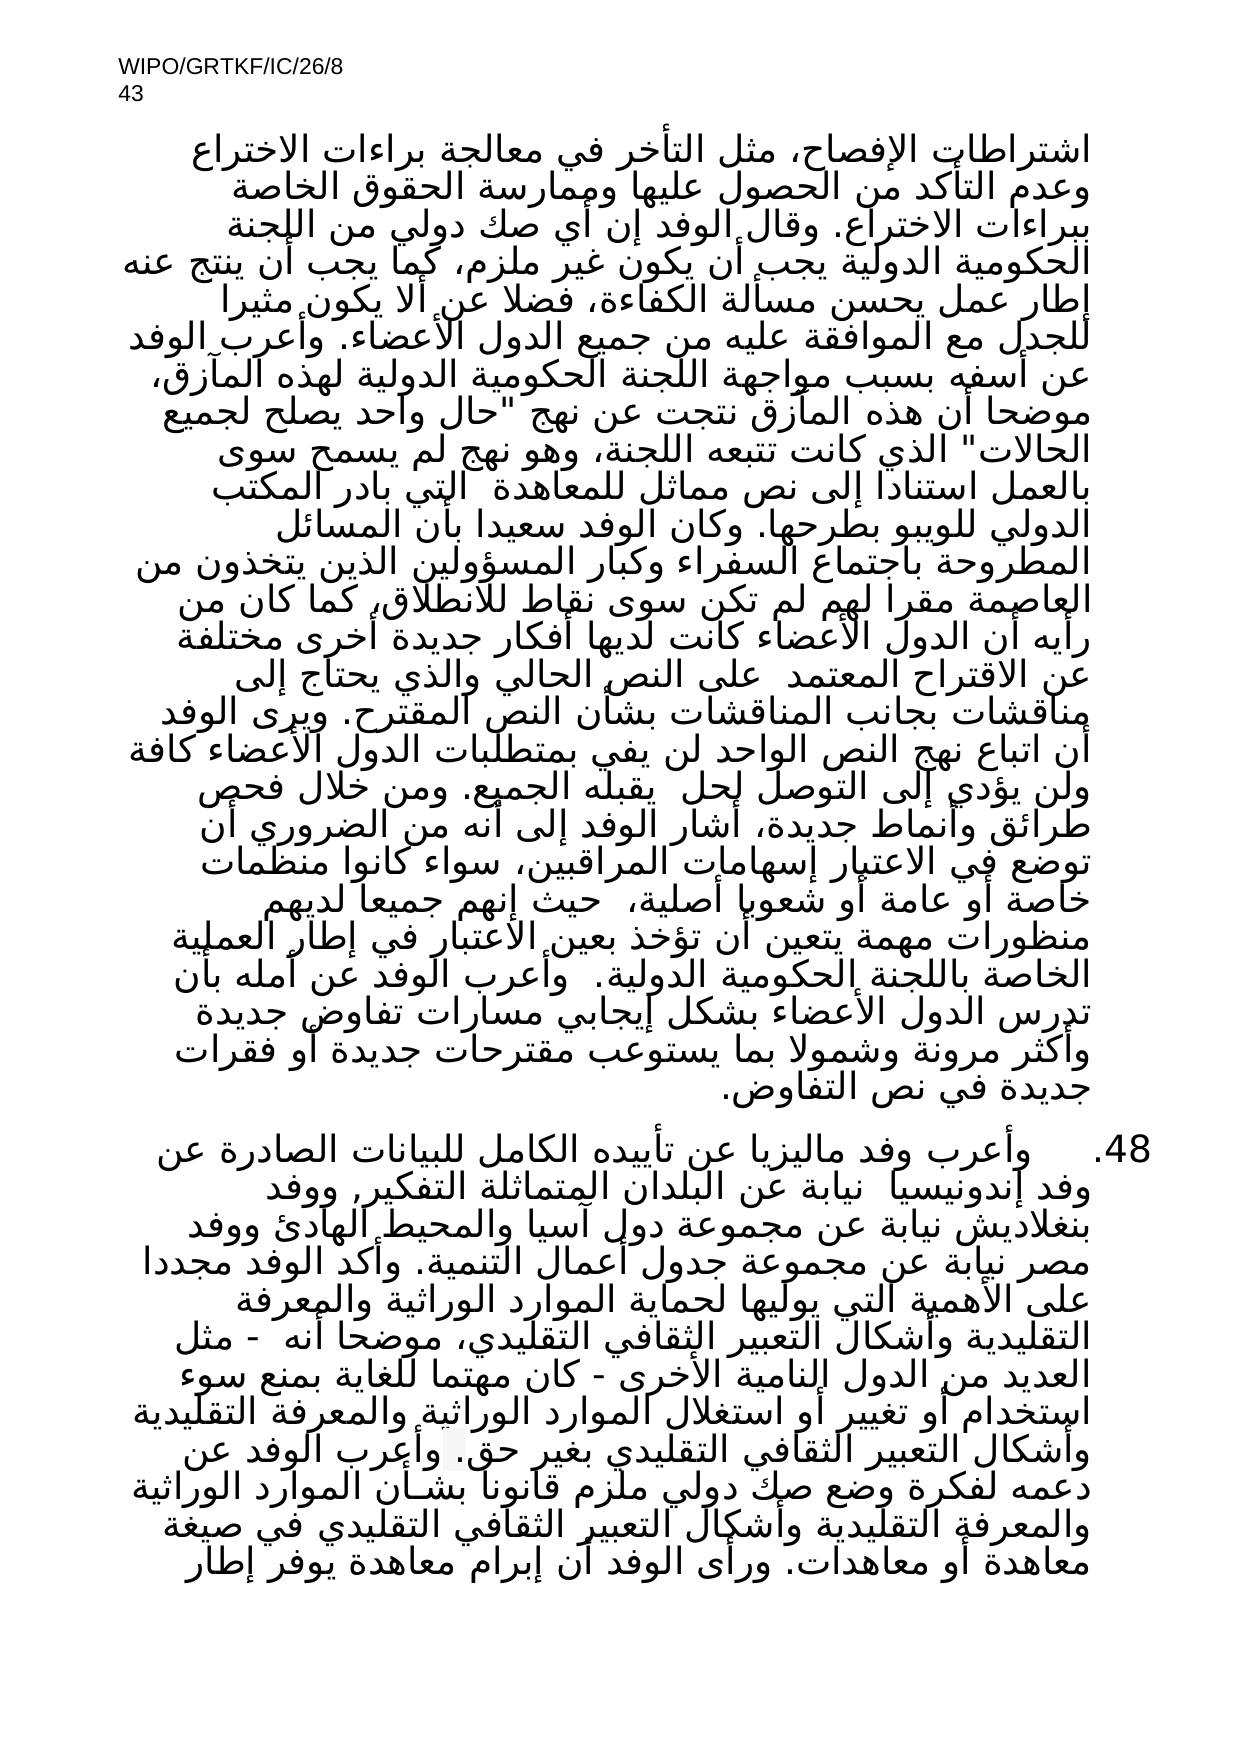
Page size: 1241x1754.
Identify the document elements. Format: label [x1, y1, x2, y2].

text [118, 1132, 1092, 1582]
text [118, 132, 1092, 1107]
